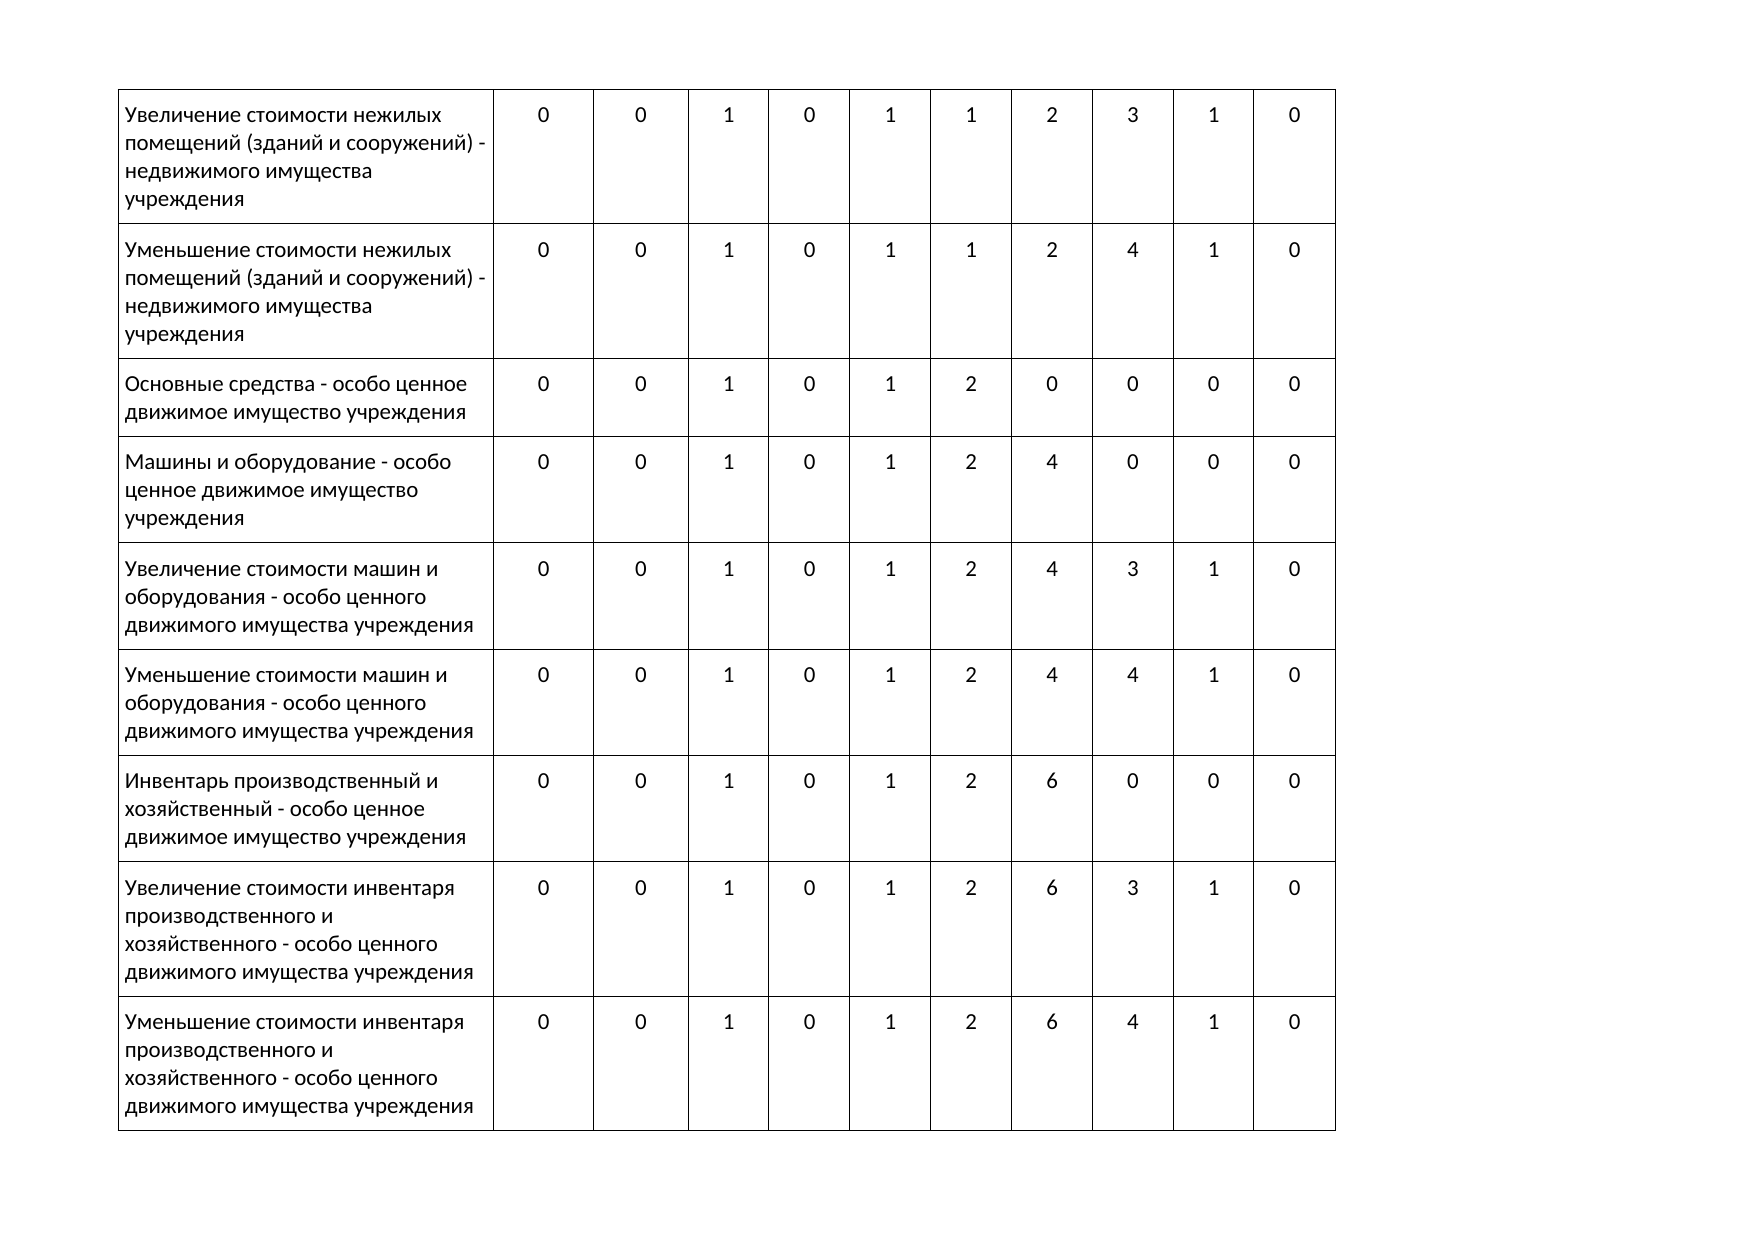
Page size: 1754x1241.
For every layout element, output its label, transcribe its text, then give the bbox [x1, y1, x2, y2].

table_cell 3 [1093, 90, 1173, 223]
table_cell 0 [769, 650, 849, 755]
table_cell 0 [1093, 437, 1173, 542]
table_cell 1 [1174, 224, 1253, 357]
table_cell 3 [1093, 862, 1173, 996]
table_cell 0 [1254, 862, 1335, 996]
table_cell 0 [594, 90, 688, 223]
table_cell Увеличение стоимости инвентаря производственного и хозяйственного - особо ценного движимого имущества учреждения [119, 862, 493, 996]
table_cell 1 [850, 650, 930, 755]
table_cell 0 [1174, 359, 1253, 436]
table_cell Увеличение стоимости машин и оборудования - особо ценного движимого имущества учреждения [119, 543, 493, 648]
table_cell 0 [594, 224, 688, 357]
table_cell 1 [850, 756, 930, 861]
table_cell 0 [494, 650, 593, 755]
table_cell 0 [494, 224, 593, 357]
table_cell 0 [1254, 359, 1335, 436]
table_cell 1 [1174, 650, 1253, 755]
table_cell 1 [850, 90, 930, 223]
table_cell 0 [494, 437, 593, 542]
table_cell 3 [1093, 543, 1173, 648]
table_cell 1 [689, 543, 768, 648]
table_cell 1 [1174, 543, 1253, 648]
table_cell 0 [769, 359, 849, 436]
table_cell 0 [1254, 650, 1335, 755]
table_cell 4 [1012, 650, 1092, 755]
table_cell 2 [931, 543, 1011, 648]
table_cell 0 [594, 359, 688, 436]
table_cell 2 [1012, 90, 1092, 223]
table_cell Машины и оборудование - особо ценное движимое имущество учреждения [119, 437, 493, 542]
table_cell 0 [494, 997, 593, 1130]
table_cell 0 [1174, 756, 1253, 861]
table_cell Уменьшение стоимости инвентаря производственного и хозяйственного - особо ценного движимого имущества учреждения [119, 997, 493, 1130]
table_cell 1 [931, 224, 1011, 357]
table_cell 0 [594, 756, 688, 861]
table_cell 1 [850, 437, 930, 542]
table_cell 2 [931, 862, 1011, 996]
table_cell 1 [689, 359, 768, 436]
table_cell 0 [1093, 756, 1173, 861]
table_cell 0 [1254, 543, 1335, 648]
table_cell 2 [931, 997, 1011, 1130]
table_cell 4 [1093, 997, 1173, 1130]
table_cell 1 [850, 997, 930, 1130]
table_cell 0 [769, 90, 849, 223]
table_cell 1 [689, 997, 768, 1130]
table_cell 0 [494, 756, 593, 861]
table_cell 2 [931, 437, 1011, 542]
table_cell 0 [594, 862, 688, 996]
table_cell 2 [1012, 224, 1092, 357]
table_cell 2 [931, 756, 1011, 861]
table_cell 4 [1012, 437, 1092, 542]
table_cell 6 [1012, 997, 1092, 1130]
table_cell 1 [689, 862, 768, 996]
table_cell 0 [1254, 437, 1335, 542]
table_cell 1 [689, 437, 768, 542]
table_cell 1 [850, 359, 930, 436]
table_cell 1 [689, 756, 768, 861]
table_cell 2 [931, 359, 1011, 436]
table_cell 1 [1174, 997, 1253, 1130]
table_cell 0 [1254, 997, 1335, 1130]
table_cell 2 [931, 650, 1011, 755]
table_cell 0 [494, 543, 593, 648]
table_cell 0 [769, 862, 849, 996]
table_cell 0 [1254, 90, 1335, 223]
table_cell 0 [1174, 437, 1253, 542]
table_cell 1 [1174, 862, 1253, 996]
table_cell 0 [769, 543, 849, 648]
table_cell 1 [1174, 90, 1253, 223]
table_cell 0 [769, 224, 849, 357]
table_cell Уменьшение стоимости машин и оборудования - особо ценного движимого имущества учреждения [119, 650, 493, 755]
table_cell 1 [689, 650, 768, 755]
table_cell 0 [594, 437, 688, 542]
table_cell 0 [494, 90, 593, 223]
table_cell Инвентарь производственный и хозяйственный - особо ценное движимое имущество учреждения [119, 756, 493, 861]
table_cell 1 [850, 862, 930, 996]
table_cell 0 [769, 437, 849, 542]
table_cell 1 [689, 90, 768, 223]
table_cell 4 [1093, 650, 1173, 755]
table_cell 1 [931, 90, 1011, 223]
table_cell 0 [1012, 359, 1092, 436]
table_cell 6 [1012, 862, 1092, 996]
table_cell 4 [1012, 543, 1092, 648]
table_cell Уменьшение стоимости нежилых помещений (зданий и сооружений) - недвижимого имущества учреждения [119, 224, 493, 357]
table_cell 0 [1254, 756, 1335, 861]
table_cell 0 [769, 756, 849, 861]
table_cell Увеличение стоимости нежилых помещений (зданий и сооружений) - недвижимого имущества учреждения [119, 90, 493, 223]
table_cell 1 [850, 543, 930, 648]
table_cell Основные средства - особо ценное движимое имущество учреждения [119, 359, 493, 436]
table_cell 6 [1012, 756, 1092, 861]
table_cell 4 [1093, 224, 1173, 357]
table_cell 0 [594, 543, 688, 648]
table_cell 0 [494, 862, 593, 996]
table_cell 1 [850, 224, 930, 357]
table_cell 0 [769, 997, 849, 1130]
table_cell 0 [594, 650, 688, 755]
table_cell 0 [1254, 224, 1335, 357]
table_cell 0 [1093, 359, 1173, 436]
table_cell 0 [494, 359, 593, 436]
table_cell 1 [689, 224, 768, 357]
table_cell 0 [594, 997, 688, 1130]
